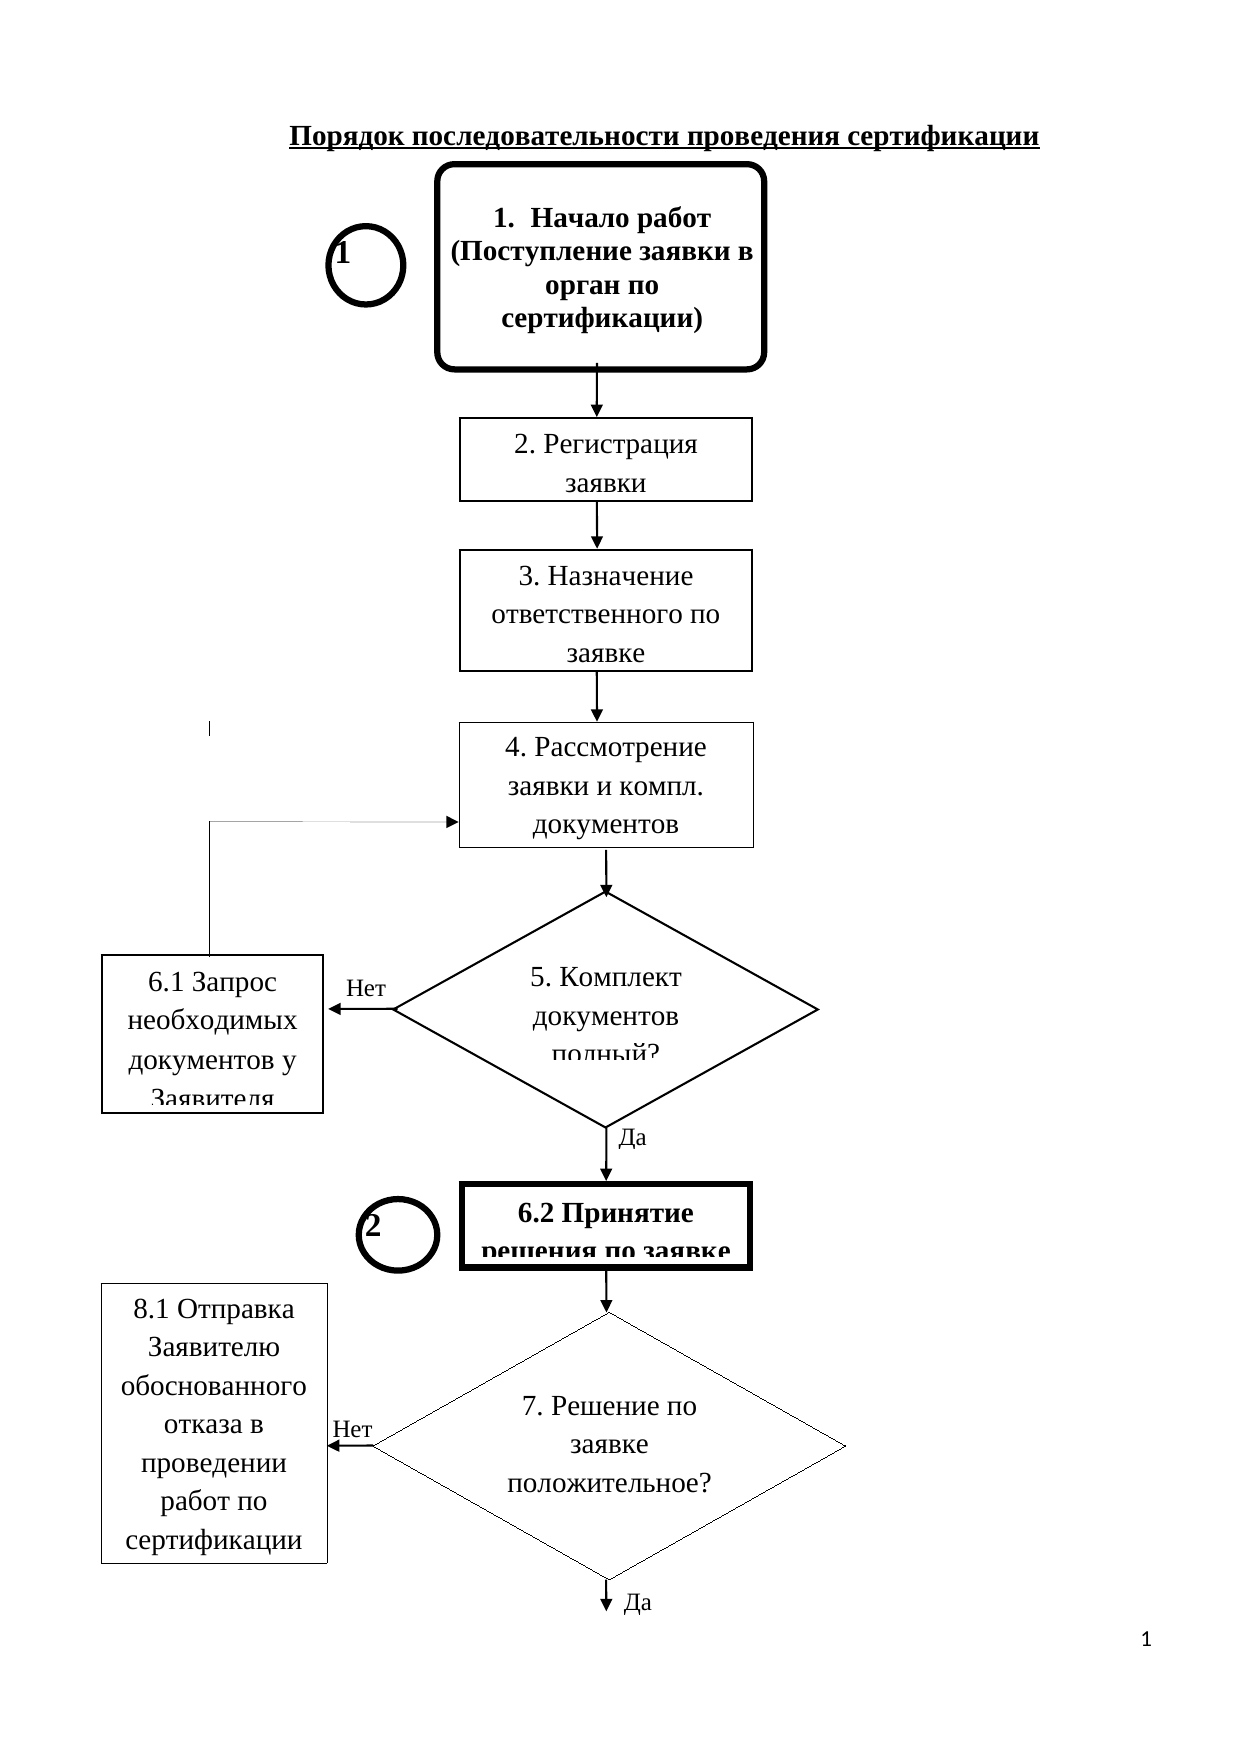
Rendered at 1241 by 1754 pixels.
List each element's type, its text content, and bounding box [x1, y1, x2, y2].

text Порядок последовательности проведения сертификации [177, 118, 1152, 152]
